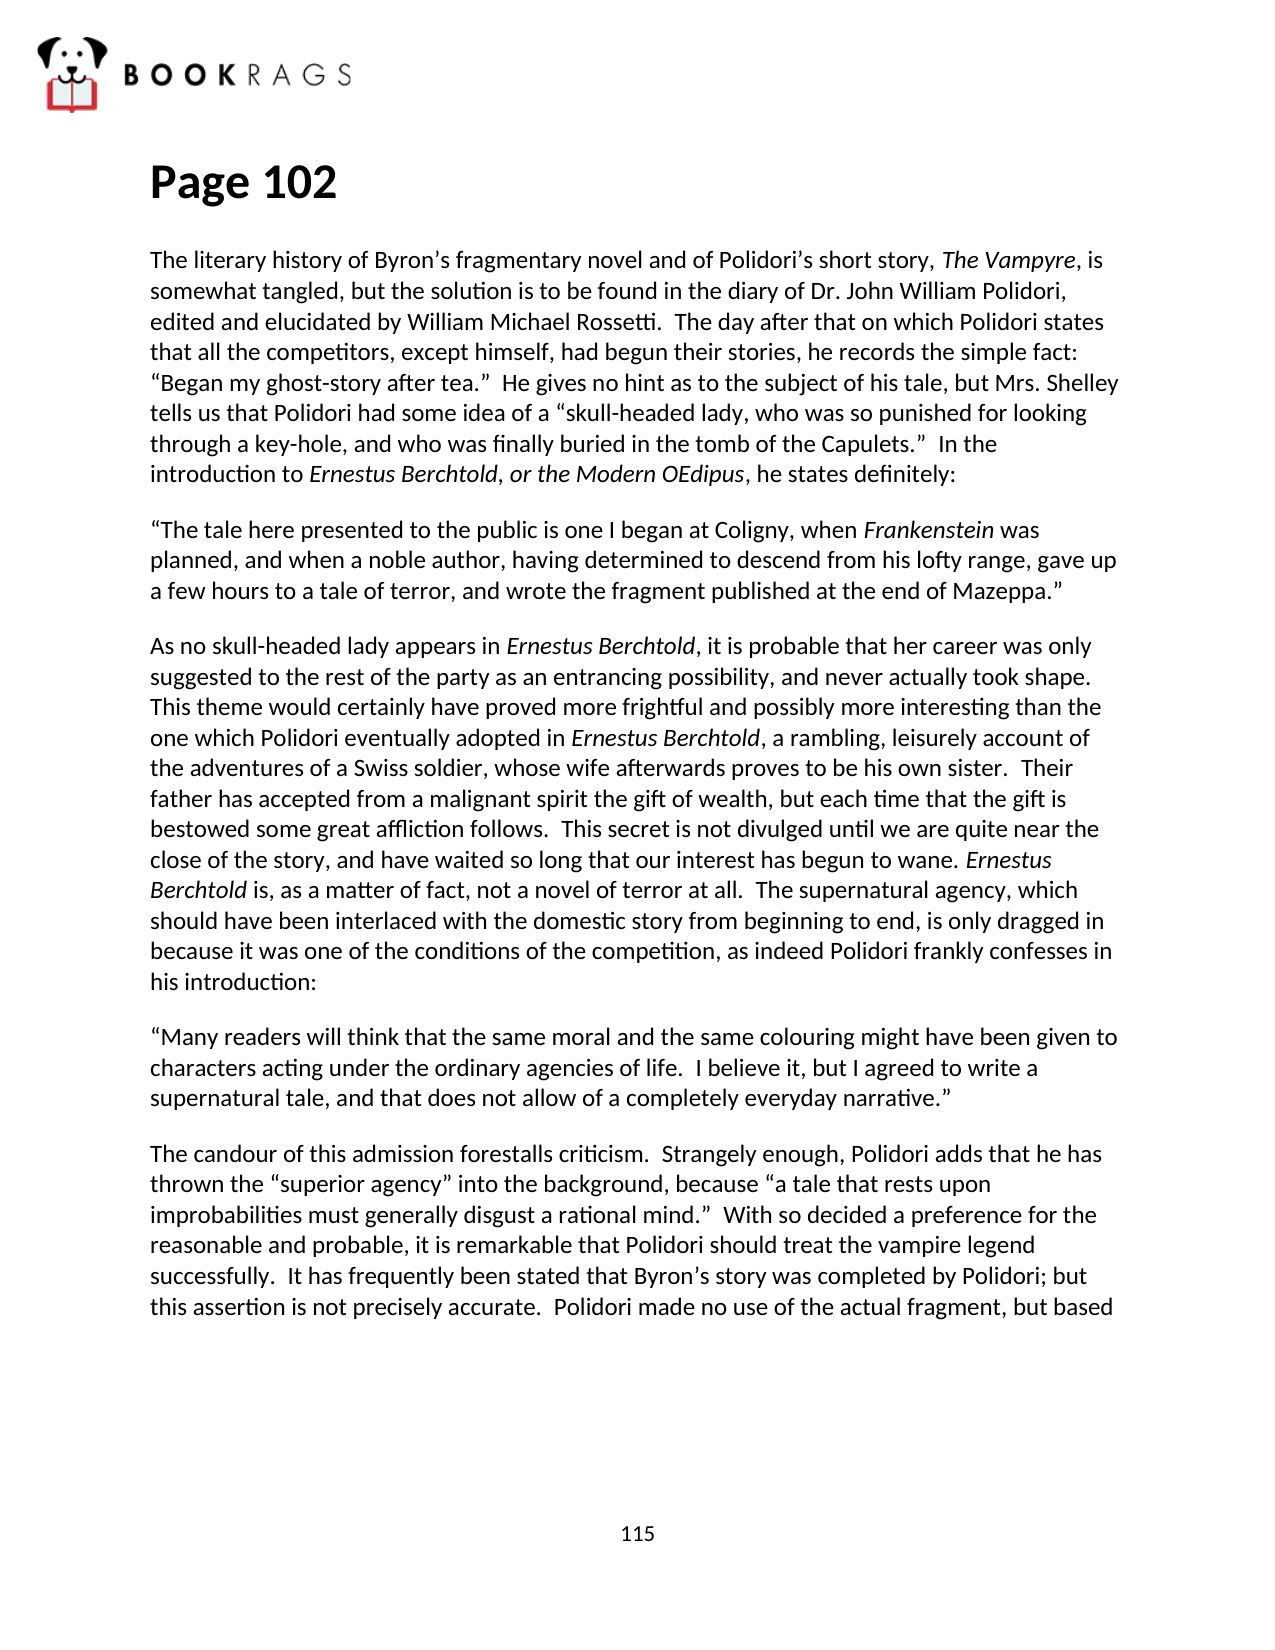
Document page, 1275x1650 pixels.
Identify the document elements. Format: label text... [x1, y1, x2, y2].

picture [37, 37, 351, 113]
text As no skull-headed lady appears in Ernestus Berchtold, it is probable that her career was only suggested to the rest of the party as an entrancing possibility, and never actually took shape. This theme would certainly have proved more frightful and possibly more interesting than the one which Polidori eventually adopted in Ernestus Berchtold, a rambling, leisurely account of the adventures of a Swiss soldier, whose wife afterwards proves to be his own sister. Their father has accepted from a malignant spirit the gift of wealth, but each time that the gift is bestowed some great affliction follows. This secret is not divulged until we are quite near the close of the story, and have waited so long that our interest has begun to wane. Ernestus Berchtold is, as a matter of fact, not a novel of terror at all. The supernatural agency, which should have been interlaced with the domestic story from beginning to end, is only dragged in because it was one of the conditions of the competition, as indeed Polidori frankly confesses in his introduction: [150, 630, 1125, 997]
text Page 102 [150, 150, 1125, 211]
text “Many readers will think that the same moral and the same colouring might have been given to characters acting under the ordinary agencies of life. I believe it, but I agreed to write a supernatural tale, and that does not allow of a completely everyday narrative.” [150, 1022, 1125, 1113]
text The candour of this admission forestalls criticism. Strangely enough, Polidori adds that he has thrown the “superior agency” into the background, because “a tale that rests upon improbabilities must generally disgust a rational mind.” With so decided a preference for the reasonable and probable, it is remarkable that Polidori should treat the vampire legend successfully. It has frequently been stated that Byron’s story was completed by Polidori; but this assertion is not precisely accurate. Polidori made no use of the actual fragment, but based [150, 1138, 1125, 1321]
text “The tale here presented to the public is one I began at Coligny, when Frankenstein was planned, and when a noble author, having determined to descend from his lofty range, gave up a few hours to a tale of terror, and wrote the fragment published at the end of Mazeppa.” [150, 514, 1125, 605]
text The literary history of Byron’s fragmentary novel and of Polidori’s short story, The Vampyre, is somewhat tangled, but the solution is to be found in the diary of Dr. John William Polidori, edited and elucidated by William Michael Rossetti. The day after that on which Polidori states that all the competitors, except himself, had begun their stories, he records the simple fact: “Began my ghost-story after tea.” He gives no hint as to the subject of his tale, but Mrs. Shelley tells us that Polidori had some idea of a “skull-headed lady, who was so punished for looking through a key-hole, and who was finally buried in the tomb of the Capulets.” In the introduction to Ernestus Berchtold, or the Modern OEdipus, he states definitely: [150, 244, 1125, 489]
